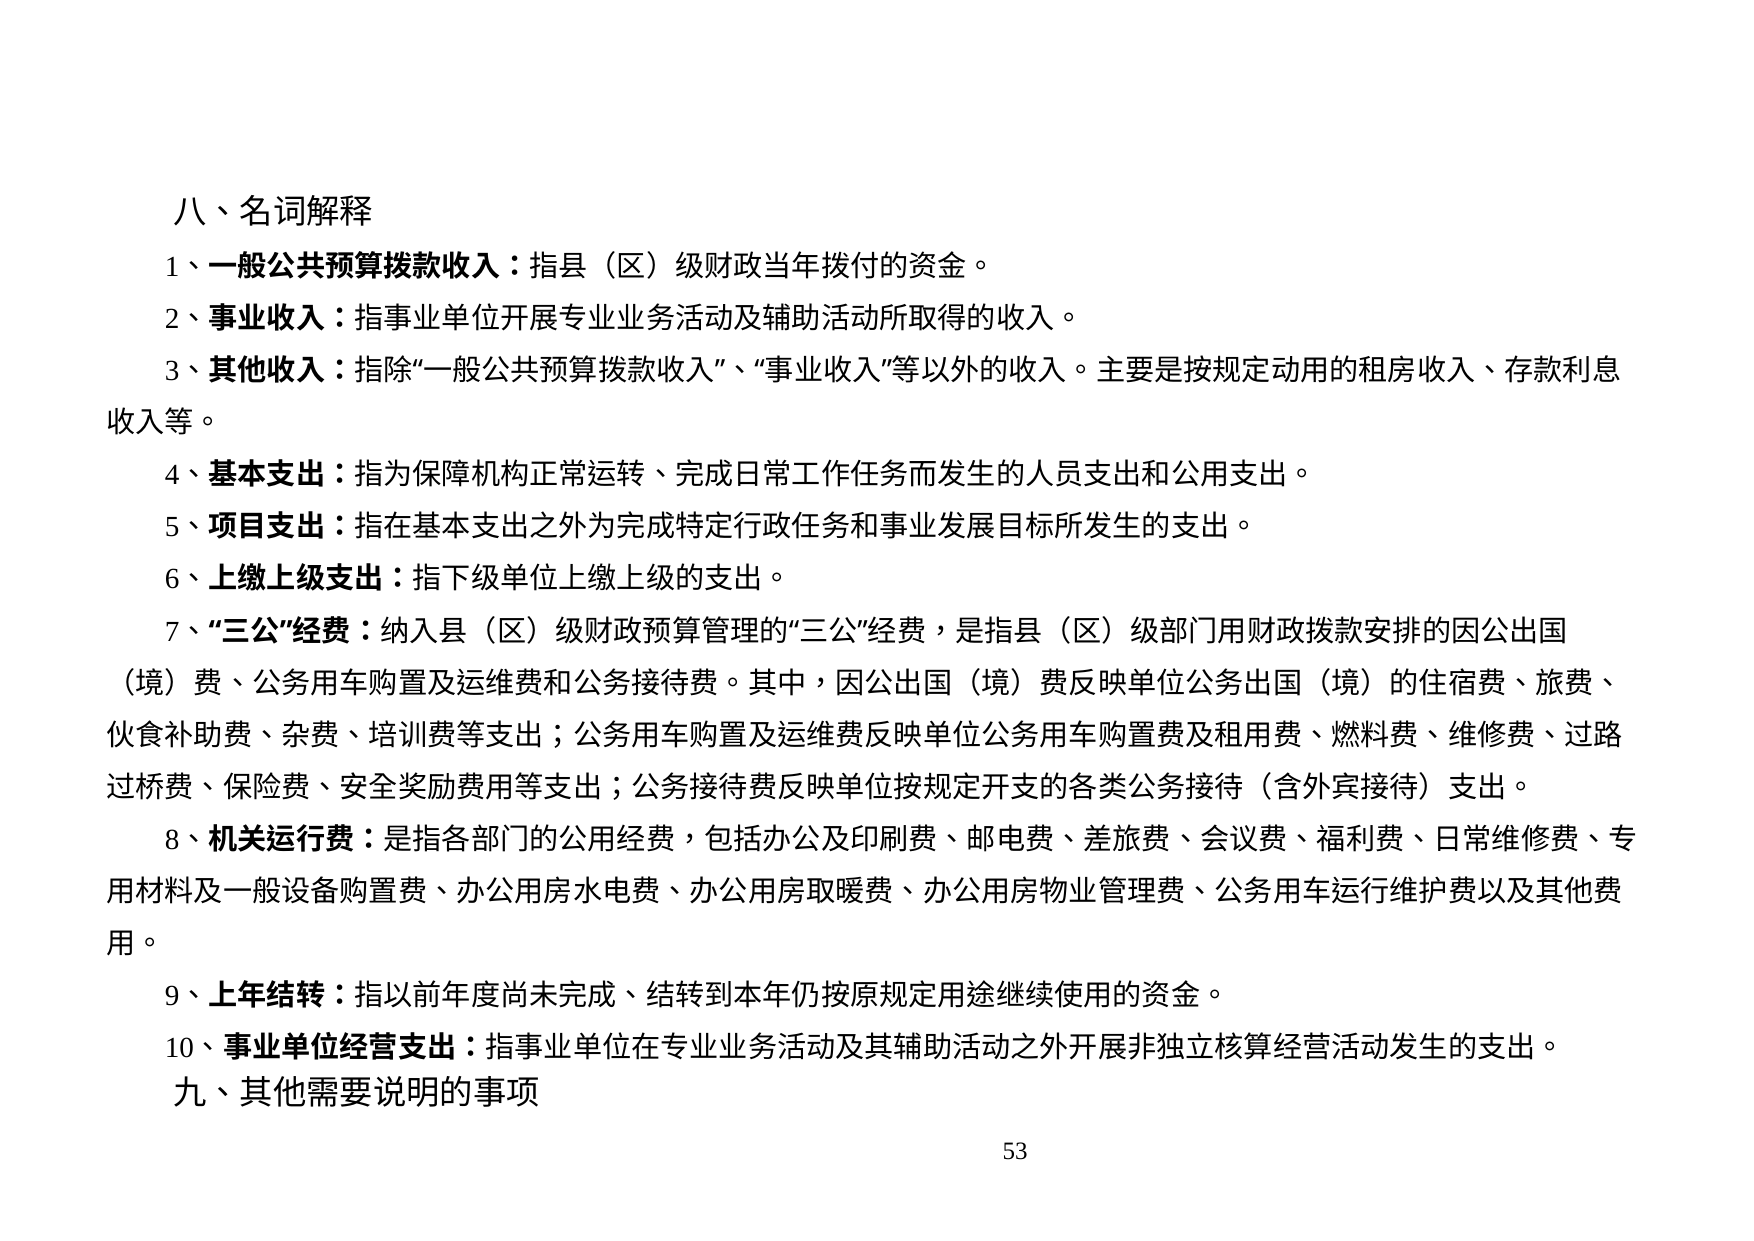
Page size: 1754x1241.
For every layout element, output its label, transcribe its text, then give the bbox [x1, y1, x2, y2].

text 10、事业单位经营支出：指事业单位在专业业务活动及其辅助活动之外开展非独立核算经营活动发生的支出。 [106, 1016, 1648, 1068]
text 2、事业收入：指事业单位开展专业业务活动及辅助活动所取得的收入。 [106, 287, 1648, 339]
text 7、“三公”经费：纳入县（区）级财政预算管理的“三公”经费，是指县（区）级部门用财政拨款安排的因公出国（境）费、公务用车购置及运维费和公务接待费。其中，因公出国（境）费反映单位公务出国（境）的住宿费、旅费、伙食补助费、杂费、培训费等支出；公务用车购置及运维费反映单位公务用车购置费及租用费、燃料费、维修费、过路过桥费、保险费、安全奖励费用等支出；公务接待费反映单位按规定开支的各类公务接待（含外宾接待）支出。 [106, 599, 1648, 808]
text 九、其他需要说明的事项 [106, 1069, 1648, 1114]
text 9、上年结转：指以前年度尚未完成、结转到本年仍按原规定用途继续使用的资金。 [106, 964, 1648, 1016]
text 5、项目支出：指在基本支出之外为完成特定行政任务和事业发展目标所发生的支出。 [106, 495, 1648, 547]
text 8、机关运行费：是指各部门的公用经费，包括办公及印刷费、邮电费、差旅费、会议费、福利费、日常维修费、专用材料及一般设备购置费、办公用房水电费、办公用房取暖费、办公用房物业管理费、公务用车运行维护费以及其他费用。 [106, 808, 1648, 964]
text 八、名词解释 [106, 188, 1648, 234]
text 3、其他收入：指除“一般公共预算拨款收入”、“事业收入”等以外的收入。主要是按规定动用的租房收入、存款利息收入等。 [106, 339, 1648, 443]
text 1、一般公共预算拨款收入：指县（区）级财政当年拨付的资金。 [106, 235, 1648, 287]
text 6、上缴上级支出：指下级单位上缴上级的支出。 [106, 547, 1648, 599]
text 4、基本支出：指为保障机构正常运转、完成日常工作任务而发生的人员支出和公用支出。 [106, 443, 1648, 495]
